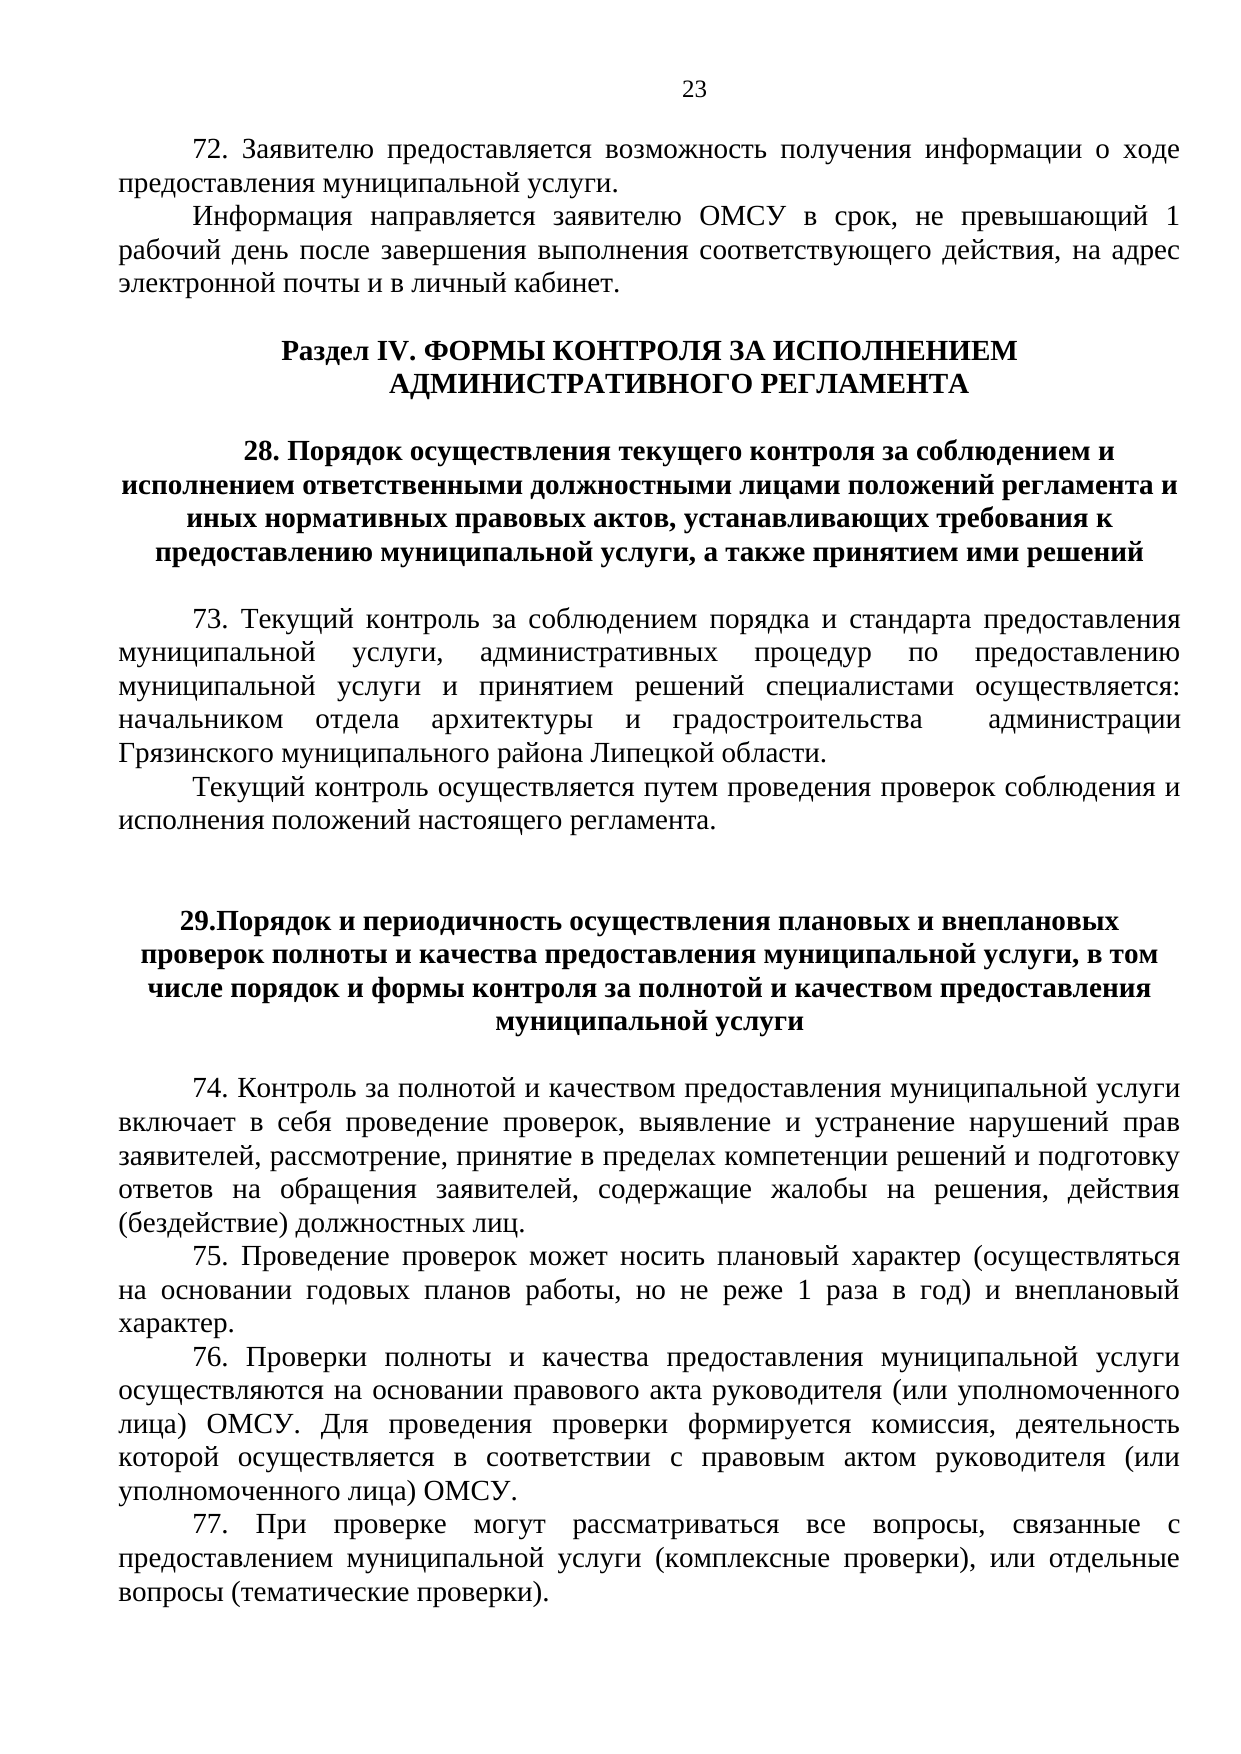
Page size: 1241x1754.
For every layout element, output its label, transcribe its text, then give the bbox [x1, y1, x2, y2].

text 73. Текущий контроль за соблюдением порядка и стандарта предоставления муниципальной услуги, административных процедур по предоставлению муниципальной услуги и принятием решений специалистами осуществляется: начальником отдела архитектуры и градостроительства администрации Грязинского муниципального района Липецкой области. [118, 601, 1181, 769]
text 76. Проверки полноты и качества предоставления муниципальной услуги осуществляются на основании правового акта руководителя (или уполномоченного лица) ОМСУ. Для проведения проверки формируется комиссия, деятельность которой осуществляется в соответствии с правовым актом руководителя (или уполномоченного лица) ОМСУ. [118, 1339, 1181, 1507]
text 28. Порядок осуществления текущего контроля за соблюдением и исполнением ответственными должностными лицами положений регламента и иных нормативных правовых актов, устанавливающих требования к предоставлению муниципальной услуги, а также принятием ими решений [118, 433, 1181, 567]
subtitle 74. Контроль за полнотой и качеством предоставления муниципальной услуги включает в себя проведение проверок, выявление и устранение нарушений прав заявителей, рассмотрение, принятие в пределах компетенции решений и подготовку ответов на обращения заявителей, содержащие жалобы на решения, действия (бездействие) должностных лиц. [118, 1071, 1181, 1238]
text 29.Порядок и периодичность осуществления плановых и внеплановых проверок полноты и качества предоставления муниципальной услуги, в том числе порядок и формы контроля за полнотой и качеством предоставления муниципальной услуги [118, 903, 1181, 1037]
text Текущий контроль осуществляется путем проведения проверок соблюдения и исполнения положений настоящего регламента. [118, 769, 1181, 836]
subtitle Информация направляется заявителю ОМСУ в срок, не превышающий 1 рабочий день после завершения выполнения соответствующего действия, на адрес электронной почты и в личный кабинет. [118, 198, 1181, 299]
text Раздел IV. ФОРМЫ КОНТРОЛЯ ЗА ИСПОЛНЕНИЕМ [118, 333, 1181, 366]
text АДМИНИСТРАТИВНОГО РЕГЛАМЕНТА [118, 366, 1181, 400]
text 77. При проверке могут рассматриваться все вопросы, связанные с предоставлением муниципальной услуги (комплексные проверки), или отдельные вопросы (тематические проверки). [118, 1507, 1181, 1607]
subtitle 75. Проведение проверок может носить плановый характер (осуществляться на основании годовых планов работы, но не реже 1 раза в год) и внеплановый характер. [118, 1238, 1181, 1339]
subtitle 72. Заявителю предоставляется возможность получения информации о ходе предоставления муниципальной услуги. [118, 131, 1181, 198]
